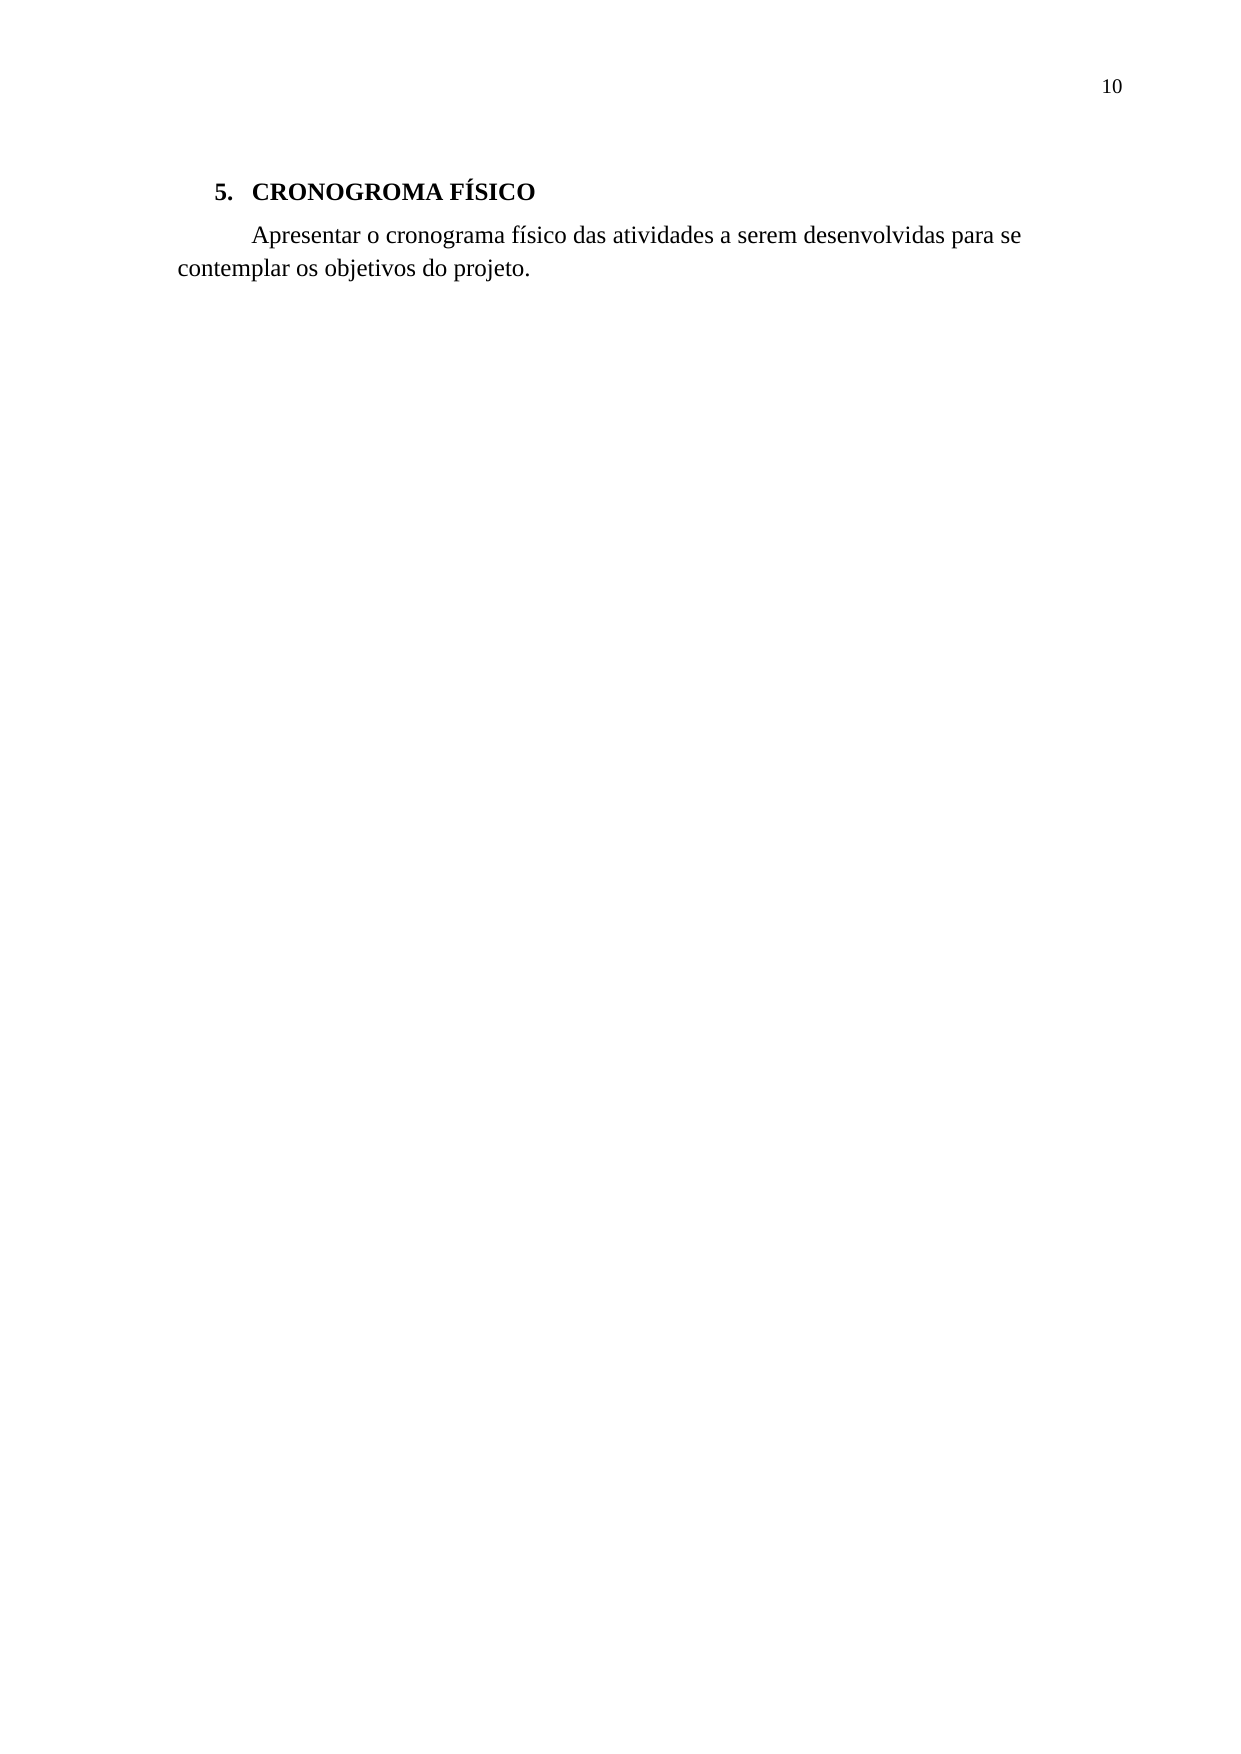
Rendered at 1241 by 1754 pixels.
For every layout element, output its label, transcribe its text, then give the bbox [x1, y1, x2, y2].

text Apresentar o cronograma físico das atividades a serem desenvolvidas para se contemplar os objetivos do projeto. [177, 220, 1122, 282]
list CRONOGROMA FÍSICO [214, 177, 1122, 206]
